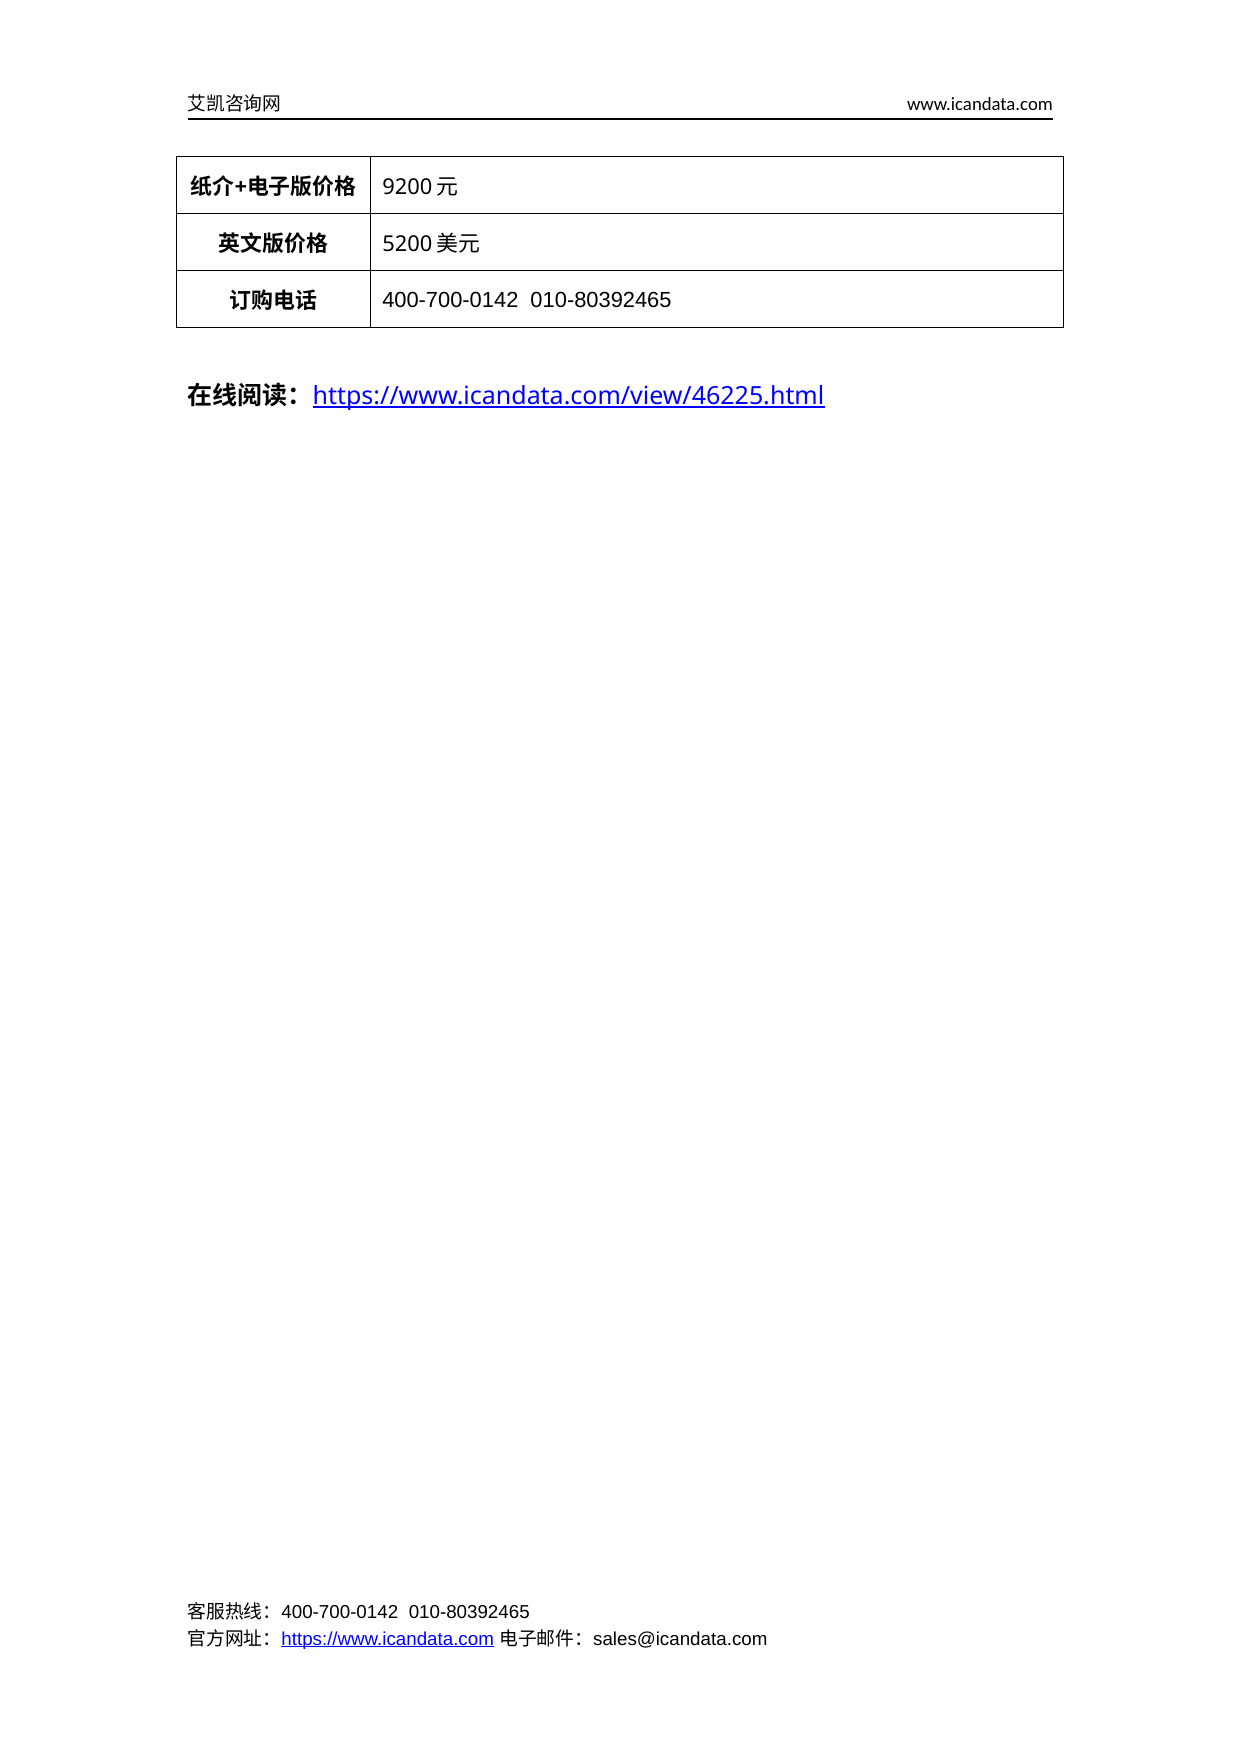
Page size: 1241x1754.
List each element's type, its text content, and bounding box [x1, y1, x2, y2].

table_cell 400-700-0142 010-80392465 [371, 271, 1063, 327]
table_cell 5200美元 [371, 214, 1063, 270]
table_cell 订购电话 [177, 271, 370, 327]
text 在线阅读：https://www.icandata.com/view/46225.html [187, 361, 1053, 426]
table_cell 9200元 [371, 157, 1063, 213]
table_cell 英文版价格 [177, 214, 370, 270]
table_cell 纸介+电子版价格 [177, 157, 370, 213]
